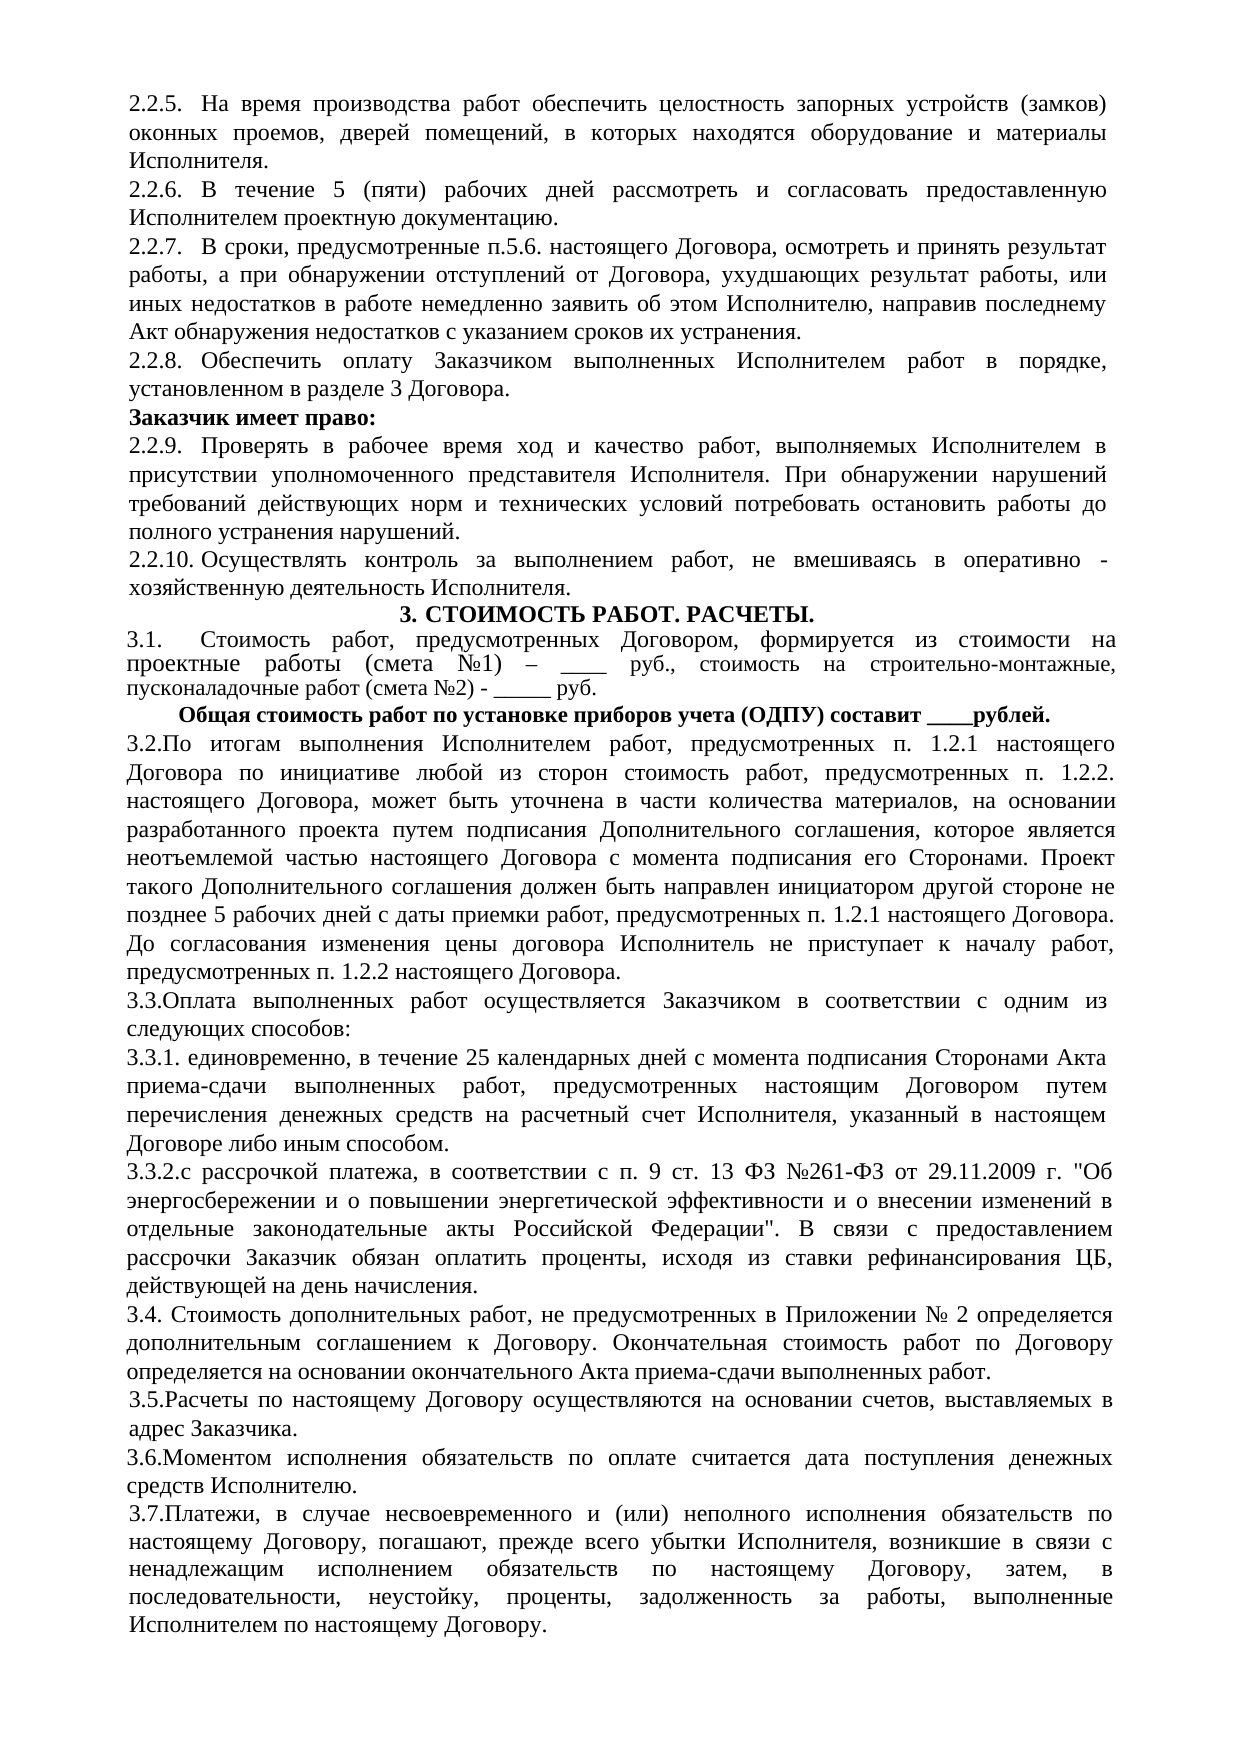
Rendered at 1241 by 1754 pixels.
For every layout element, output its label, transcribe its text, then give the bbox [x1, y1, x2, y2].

list На время производства работ обеспечить целостность запорных устройств (замков) оконных проемов, дверей помещений, в которых находятся оборудование и материалы Исполнителя. [128, 89, 1108, 174]
text Заказчик имеет право: [128, 403, 1116, 431]
text 3.3.1. единовременно, в течение 25 календарных дней с момента подписания Сторонами Акта приема-сдачи выполненных работ, предусмотренных настоящим Договором путем перечисления денежных средств на расчетный счет Исполнителя, указанный в настоящем Договоре либо иным способом. [126, 1042, 1108, 1157]
list Обеспечить оплату Заказчиком выполненных Исполнителем работ в порядке, установленном в разделе 3 Договора. [128, 346, 1108, 403]
list В течение 5 (пяти) рабочих дней рассмотреть и согласовать предоставленную Исполнителем проектную документацию. [128, 174, 1108, 231]
text 3.3.2.с рассрочкой платежа, в соответствии с п. 9 ст. 13 ФЗ №261-ФЗ от 29.11.2009 г. "Об энергосбережении и о повышении энергетической эффективности и о внесении изменений в отдельные законодательные акты Российской Федерации". В связи с предоставлением рассрочки Заказчик обязан оплатить проценты, исходя из ставки рефинансирования ЦБ, действующей на день начисления. [126, 1157, 1114, 1299]
list Проверять в рабочее время ход и качество работ, выполняемых Исполнителем в присутствии уполномоченного представителя Исполнителя. При обнаружении нарушений требований действующих норм и технических условий потребовать остановить работы до полного устранения нарушений. [128, 431, 1108, 545]
list СТОИМОСТЬ РАБОТ. РАСЧЕТЫ. [399, 601, 1116, 628]
text 3.4. Стоимость дополнительных работ, не предусмотренных в Приложении № 2 определяется дополнительным соглашением к Договору. Окончательная стоимость работ по Договору определяется на основании окончательного Акта приема-сдачи выполненных работ. [126, 1299, 1114, 1385]
text Общая стоимость работ по установке приборов учета (ОДПУ) составит ____рублей. [128, 700, 1108, 728]
list Осуществлять контроль за выполнением работ, не вмешиваясь в оперативно хозяйственную деятельность Исполнителя. [128, 545, 1108, 601]
text 3.6.Моментом исполнения обязательств по оплате считается дата поступления денежных средств Исполнителю. [126, 1442, 1114, 1499]
text 3.5.Расчеты по настоящему Договору осуществляются на основании счетов, выставляемых в адрес Заказчика. [128, 1385, 1114, 1442]
list Стоимость работ, предусмотренных Договором, формируется из стоимости на проектные работы (смета №1) – ____ руб., стоимость на строительно-монтажные, пусконаладочные работ (смета №2) - _____ руб. [126, 628, 1116, 700]
text 3.2.По итогам выполнения Исполнителем работ, предусмотренных п. 1.2.1 настоящего Договора по инициативе любой из сторон стоимость работ, предусмотренных п. 1.2.2. настоящего Договора, может быть уточнена в части количества материалов, на основании разработанного проекта путем подписания Дополнительного соглашения, которое является неотъемлемой частью настоящего Договора с момента подписания его Сторонами. Проект такого Дополнительного соглашения должен быть направлен инициатором другой стороне не позднее 5 рабочих дней с даты приемки работ, предусмотренных п. 1.2.1 настоящего Договора. До согласования изменения цены договора Исполнитель не приступает к началу работ, предусмотренных п. 1.2.2 настоящего Договора. [126, 728, 1116, 985]
list В сроки, предусмотренные п.5.6. настоящего Договора, осмотреть и принять результат работы, а при обнаружении отступлений от Договора, ухудшающих результат работы, или иных недостатков в работе немедленно заявить об этом Исполнителю, направив последнему Акт обнаружения недостатков с указанием сроков их устранения. [128, 231, 1108, 346]
text 3.7.Платежи, в случае несвоевременного и (или) неполного исполнения обязательств по настоящему Договору, погашают, прежде всего убытки Исполнителя, возникшие в связи с ненадлежащим исполнением обязательств по настоящему Договору, затем, в последовательности, неустойку, проценты, задолженность за работы, выполненные Исполнителем по настоящему Договору. [128, 1499, 1114, 1637]
text 3.3.Оплата выполненных работ осуществляется Заказчиком в соответствии с одним из следующих способов: [126, 985, 1108, 1042]
